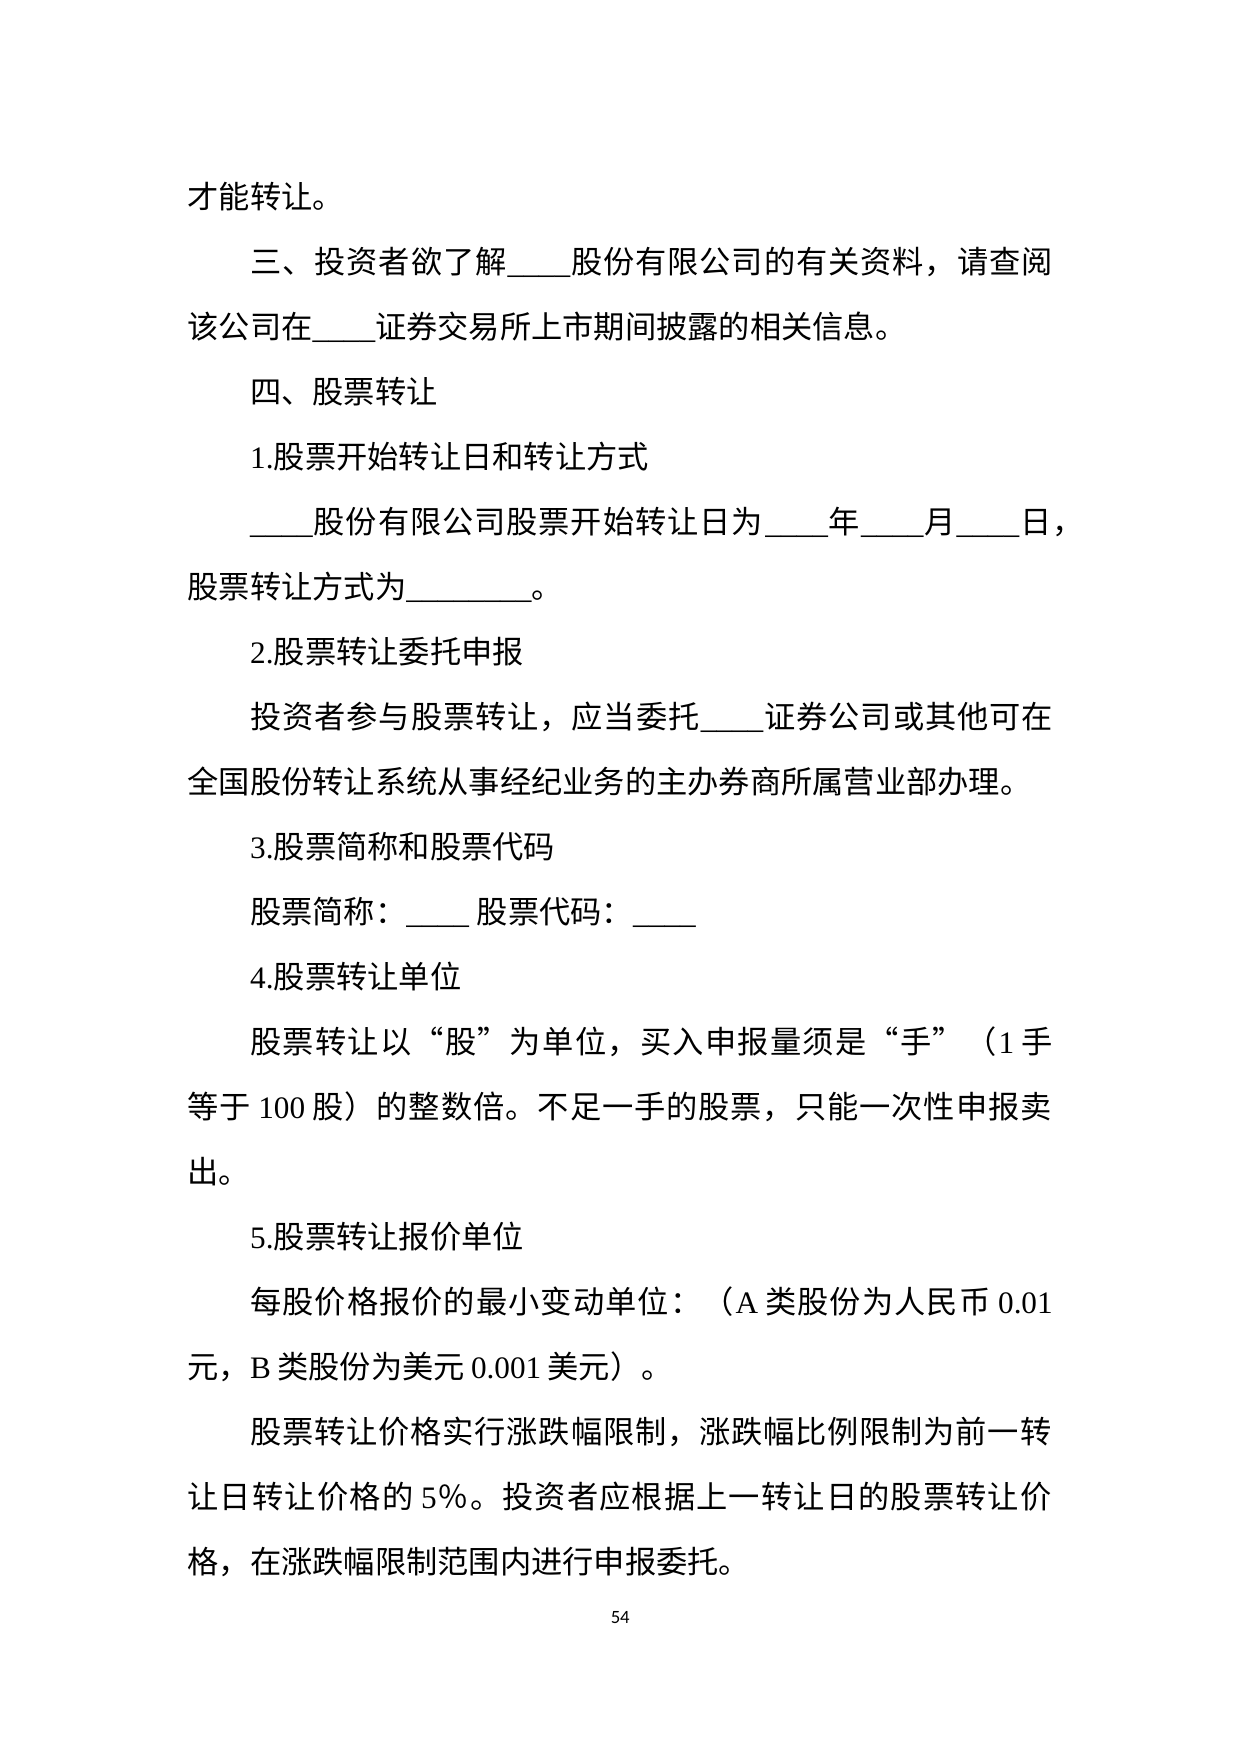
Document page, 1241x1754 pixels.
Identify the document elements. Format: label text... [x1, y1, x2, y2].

text 1.股票开始转让日和转让方式 [187, 422, 1053, 487]
text 5.股票转让报价单位 [187, 1202, 1053, 1267]
text 4.股票转让单位 [187, 942, 1053, 1007]
text 2.股票转让委托申报 [187, 617, 1053, 682]
text 四、股票转让 [187, 357, 1053, 422]
text 每股价格报价的最小变动单位：（A类股份为人民币0.01元，B类股份为美元0.001美元）。 [187, 1267, 1053, 1397]
text 三、投资者欲了解____股份有限公司的有关资料，请查阅该公司在____证券交易所上市期间披露的相关信息。 [187, 227, 1053, 357]
text 股票简称：____ 股票代码：____ [187, 877, 1053, 942]
text 3.股票简称和股票代码 [187, 812, 1053, 877]
text 股票转让以“股”为单位，买入申报量须是“手”（1手等于100股）的整数倍。不足一手的股票，只能一次性申报卖出。 [187, 1007, 1053, 1202]
text 投资者参与股票转让，应当委托____证券公司或其他可在全国股份转让系统从事经纪业务的主办券商所属营业部办理。 [187, 682, 1053, 812]
text 股票转让价格实行涨跌幅限制，涨跌幅比例限制为前一转让日转让价格的5％。投资者应根据上一转让日的股票转让价格，在涨跌幅限制范围内进行申报委托。 [187, 1397, 1053, 1592]
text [187, 162, 1053, 227]
text ____股份有限公司股票开始转让日为____年____月____日，股票转让方式为________。 [187, 487, 1053, 617]
